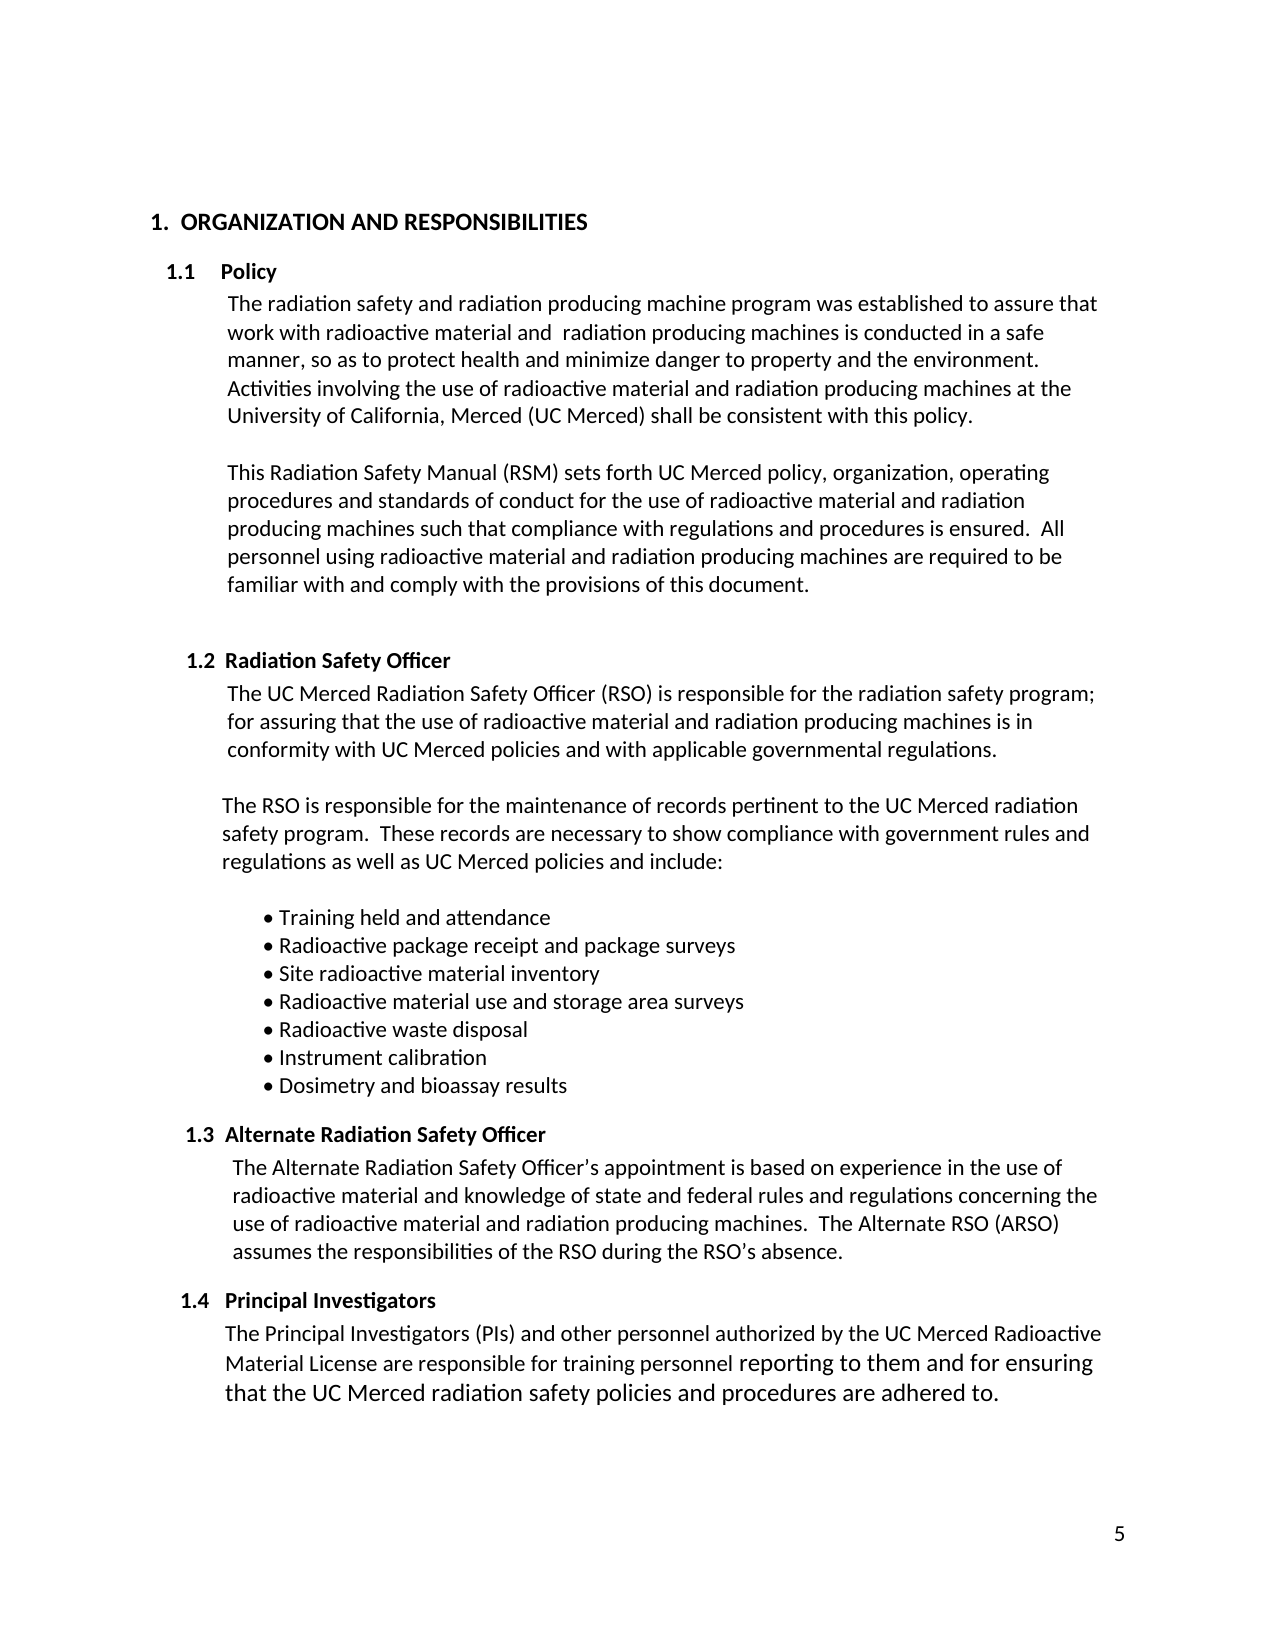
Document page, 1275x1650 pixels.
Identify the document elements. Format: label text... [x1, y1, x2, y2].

text • Instrument calibration [262, 1043, 1125, 1072]
text • Training held and attendance [262, 903, 1125, 931]
text manner, so as to protect health and minimize danger to property and the environment. [150, 346, 1125, 374]
text familiar with and comply with the provisions of this document. [150, 570, 1125, 598]
text This Radiation Safety Manual (RSM) sets forth UC Merced policy, organization, operating [150, 458, 1125, 486]
text conformity with UC Merced policies and with applicable governmental regulations. [150, 735, 1125, 763]
text radioactive material and knowledge of state and federal rules and regulations concerning the [150, 1181, 1125, 1209]
text • Radioactive package receipt and package surveys [262, 931, 1125, 959]
text University of California, Merced (UC Merced) shall be consistent with this policy. [150, 402, 1125, 430]
text personnel using radioactive material and radiation producing machines are required to be [150, 542, 1125, 570]
text • Radioactive material use and storage area surveys [262, 987, 1125, 1016]
subtitle 1. ORGANIZATION AND RESPONSIBILITIES [150, 206, 1125, 237]
text The UC Merced Radiation Safety Officer (RSO) is responsible for the radiation safety program; [150, 679, 1125, 707]
subtitle 1.2 Radiation Safety Officer [150, 647, 1125, 675]
text for assuring that the use of radioactive material and radiation producing machines is in [150, 707, 1125, 735]
text use of radioactive material and radiation producing machines. The Alternate RSO (ARSO) [150, 1209, 1125, 1237]
text • Radioactive waste disposal [262, 1016, 1125, 1043]
subtitle 1.4 Principal Investigators [150, 1286, 1125, 1314]
text procedures and standards of conduct for the use of radioactive material and radiation [150, 486, 1125, 514]
subtitle 1.1 Policy [150, 257, 1125, 285]
text The RSO is responsible for the maintenance of records pertinent to the UC Merced radiation [150, 791, 1125, 819]
text assumes the responsibilities of the RSO during the RSO’s absence. [150, 1237, 1125, 1265]
text The radiation safety and radiation producing machine program was established to assure that [150, 289, 1125, 318]
text producing machines such that compliance with regulations and procedures is ensured. All [150, 514, 1125, 542]
text The Alternate Radiation Safety Officer’s appointment is based on experience in the use of [150, 1153, 1125, 1181]
text regulations as well as UC Merced policies and include: [150, 847, 1125, 875]
text work with radioactive material and radiation producing machines is conducted in a safe [150, 318, 1125, 346]
text safety program. These records are necessary to show compliance with government rules and [150, 819, 1125, 847]
text • Dosimetry and bioassay results [262, 1072, 1125, 1099]
text Activities involving the use of radioactive material and radiation producing machines at the [150, 374, 1125, 402]
text • Site radioactive material inventory [262, 959, 1125, 987]
text The Principal Investigators (PIs) and other personnel authorized by the UC Merced Radioactive Material License are responsible for training personnel reporting to them and for ensuring that the UC Merced radiation safety policies and procedures are adhered to. [225, 1319, 1125, 1408]
subtitle 1.3 Alternate Radiation Safety Officer [150, 1120, 1125, 1148]
